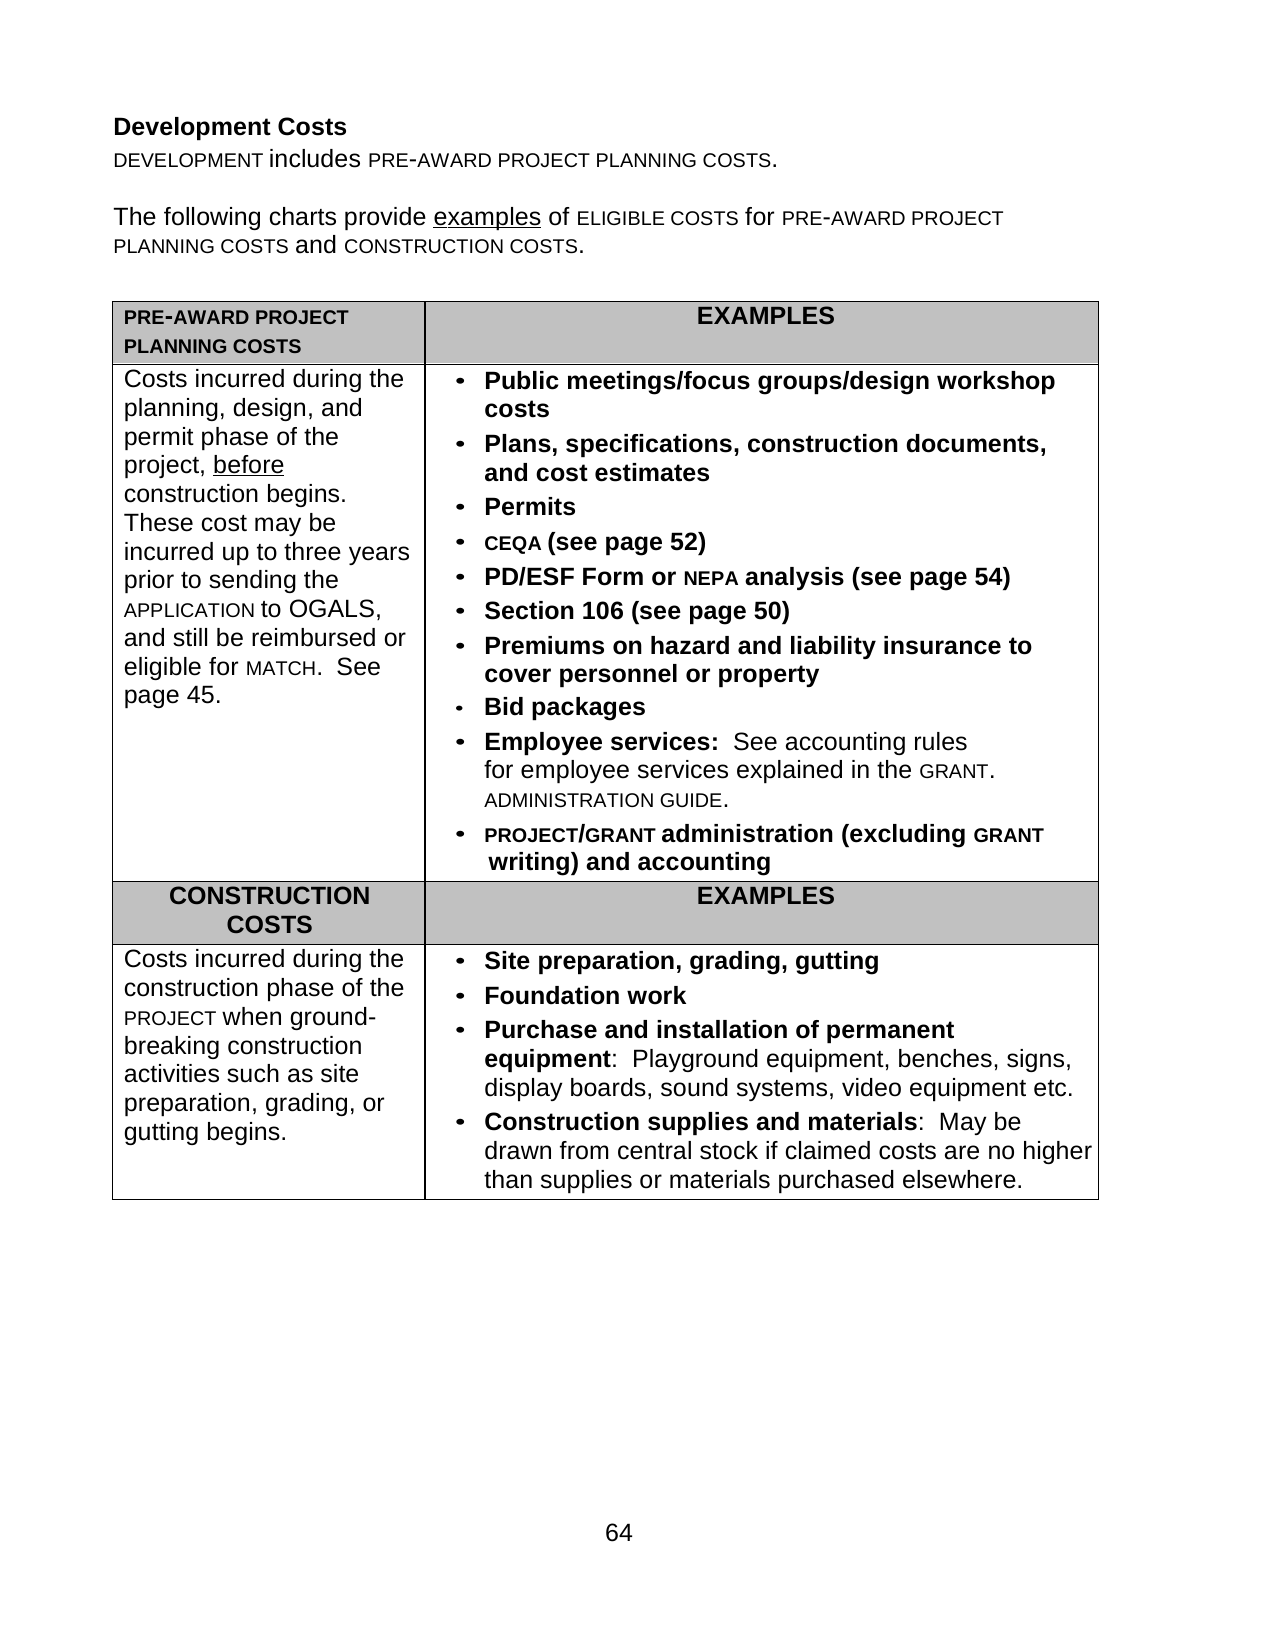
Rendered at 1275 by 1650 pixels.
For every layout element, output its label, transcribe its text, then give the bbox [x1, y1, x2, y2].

table_header PRE-AWARD PROJECT PLANNING COSTS [113, 302, 424, 363]
table_cell EXAMPLES [426, 882, 1098, 944]
table_cell • Public meetings/focus groups/design workshop costs • Plans, specifications, construction documents, and cost estimates • Permits • CEQA (see page 52) • PD/ESF Form or NEPA analysis (see page 54) • Section 106 (see page 50) • Premiums on hazard and liability insurance to cover personnel or property • Bid packages • Employee services: See accounting rules for employee services explained in the GRANT. ADMINISTRATION GUIDE. • PROJECT/GRANT administration (excluding GRANT writing) and accounting [426, 365, 1098, 881]
table_cell Costs incurred during the planning, design, and permit phase of the project, before construction begins. These cost may be incurred up to three years prior to sending the APPLICATION to OGALS, and still be reimbursed or eligible for MATCH. See page 45. [113, 365, 424, 881]
text Development Costs [113, 112, 1139, 140]
table_cell • Site preparation, grading, gutting • Foundation work • Purchase and installation of permanent equipment: Playground equipment, benches, signs, display boards, sound systems, video equipment etc. • Construction supplies and materials: May be drawn from central stock if claimed costs are no higher than supplies or materials purchased elsewhere. [426, 945, 1098, 1198]
table_header EXAMPLES [426, 302, 1098, 363]
table_cell Costs incurred during the construction phase of the PROJECT when ground- breaking construction activities such as site preparation, grading, or gutting begins. [113, 945, 424, 1198]
table_cell CONSTRUCTION COSTS [113, 882, 424, 944]
text The following charts provide examples of ELIGIBLE COSTS for PRE-AWARD PROJECT PLANNING COSTS and CONSTRUCTION COSTS. [113, 202, 1110, 259]
text DEVELOPMENT includes PRE-AWARD PROJECT PLANNING COSTS. [113, 144, 1139, 173]
